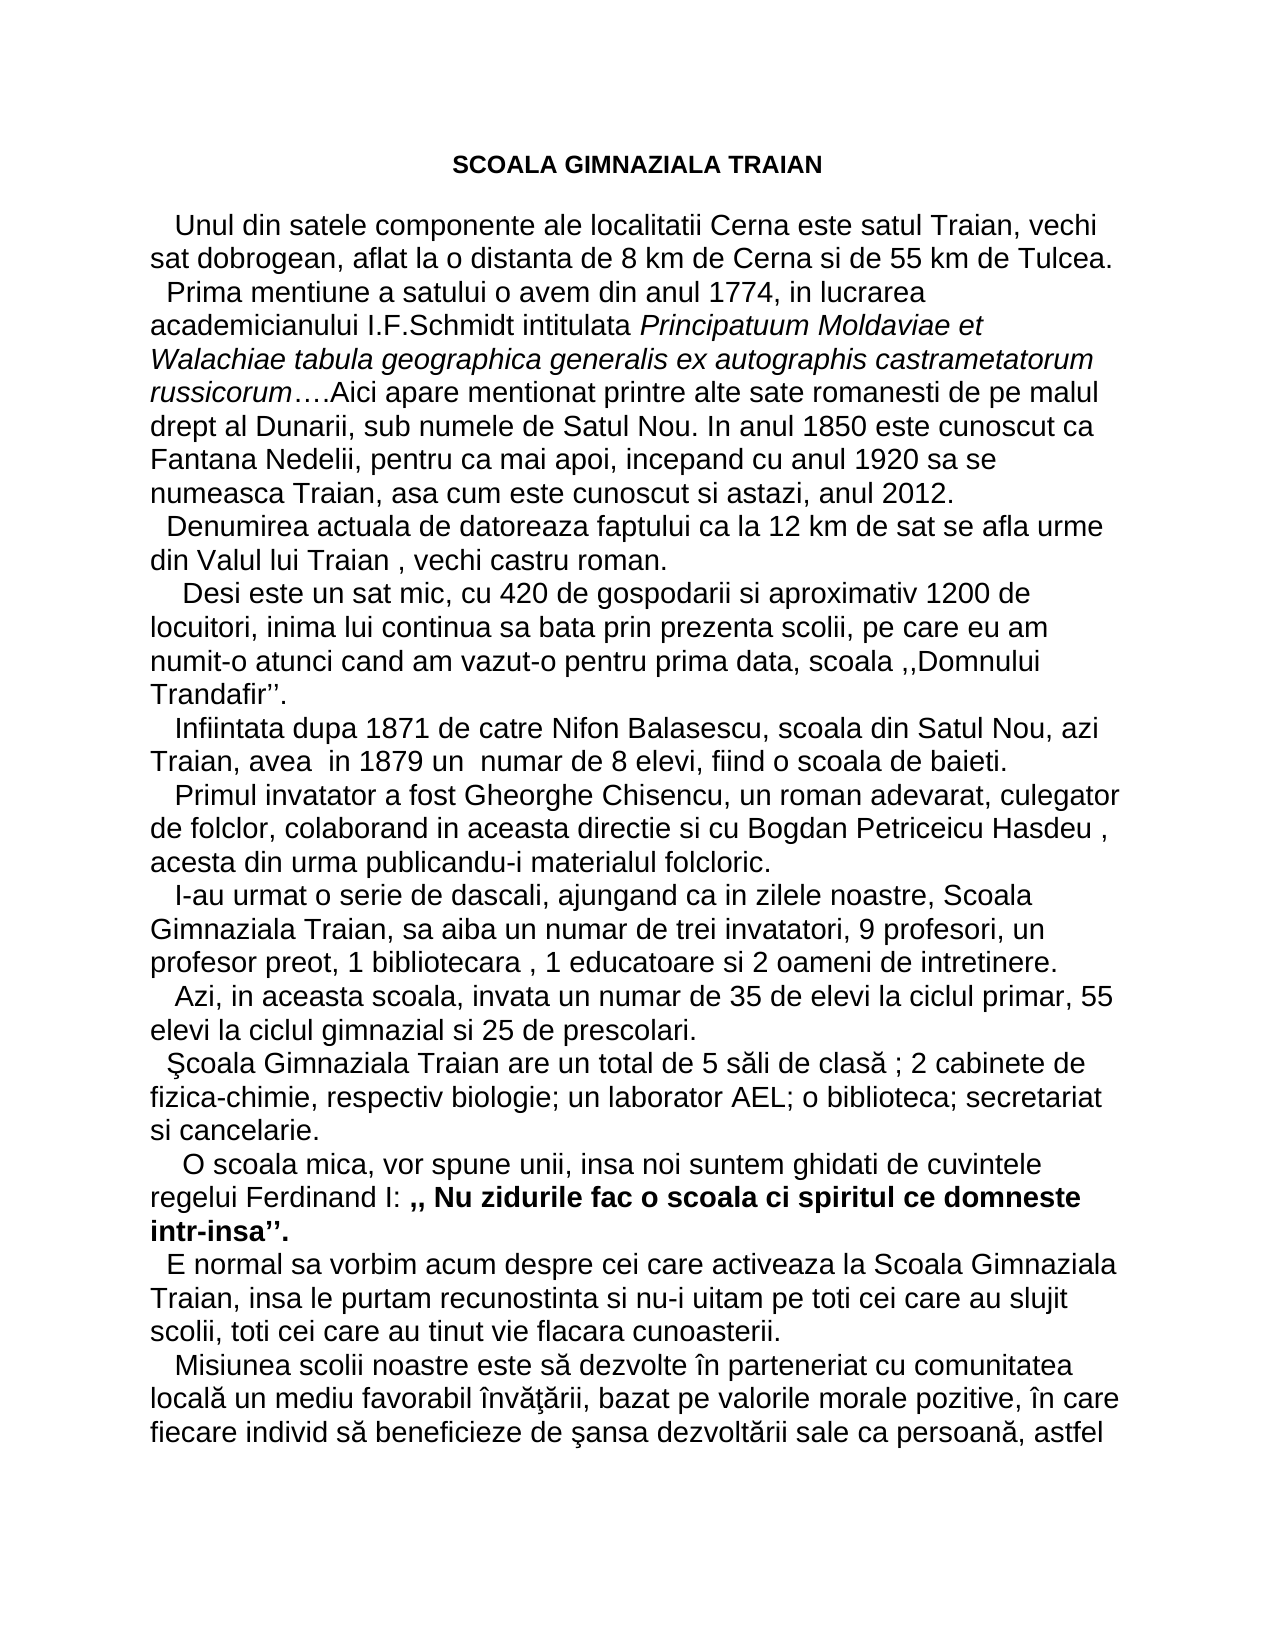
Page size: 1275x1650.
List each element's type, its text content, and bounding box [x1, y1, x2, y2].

text Azi, in aceasta scoala, invata un numar de 35 de elevi la ciclul primar, 55 elevi la ciclul gimnazial si 25 de prescolari. [150, 979, 1125, 1046]
text O scoala mica, vor spune unii, insa noi suntem ghidati de cuvintele regelui Ferdinand I: ,, Nu zidurile fac o scoala ci spiritul ce domneste intr-insa’’. [150, 1147, 1125, 1247]
text Prima mentiune a satului o avem din anul 1774, in lucrarea academicianului I.F.Schmidt intitulata Principatuum Moldaviae et Walachiae tabula geographica generalis ex autographis castrametatorum russicorum….Aici apare mentionat printre alte sate romanesti de pe malul drept al Dunarii, sub numele de Satul Nou. In anul 1850 este cunoscut ca Fantana Nedelii, pentru ca mai apoi, incepand cu anul 1920 sa se numeasca Traian, asa cum este cunoscut si astazi, anul 2012. [150, 274, 1125, 509]
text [150, 1348, 1125, 1448]
text SCOALA GIMNAZIALA TRAIAN [150, 150, 1125, 179]
text Denumirea actuala de datoreaza faptului ca la 12 km de sat se afla urme din Valul lui Traian , vechi castru roman. [150, 509, 1125, 576]
text Şcoala Gimnaziala Traian are un total de 5 săli de clasă ; 2 cabinete de fizica-chimie, respectiv biologie; un laborator AEL; o biblioteca; secretariat si cancelarie. [150, 1046, 1125, 1147]
text E normal sa vorbim acum despre cei care activeaza la Scoala Gimnaziala Traian, insa le purtam recunostinta si nu-i uitam pe toti cei care au slujit scolii, toti cei care au tinut vie flacara cunoasterii. [150, 1247, 1125, 1348]
text Primul invatator a fost Gheorghe Chisencu, un roman adevarat, culegator de folclor, colaborand in aceasta directie si cu Bogdan Petriceicu Hasdeu , acesta din urma publicandu-i materialul folcloric. [150, 778, 1125, 878]
text Unul din satele componente ale localitatii Cerna este satul Traian, vechi sat dobrogean, aflat la o distanta de 8 km de Cerna si de 55 km de Tulcea. [150, 207, 1125, 274]
text Desi este un sat mic, cu 420 de gospodarii si aproximativ 1200 de locuitori, inima lui continua sa bata prin prezenta scolii, pe care eu am numit-o atunci cand am vazut-o pentru prima data, scoala ,,Domnului Trandafir’’. [150, 576, 1125, 711]
text I-au urmat o serie de dascali, ajungand ca in zilele noastre, Scoala Gimnaziala Traian, sa aiba un numar de trei invatatori, 9 profesori, un profesor preot, 1 bibliotecara , 1 educatoare si 2 oameni de intretinere. [150, 878, 1125, 979]
text Infiintata dupa 1871 de catre Nifon Balasescu, scoala din Satul Nou, azi Traian, avea in 1879 un numar de 8 elevi, fiind o scoala de baieti. [150, 711, 1125, 778]
